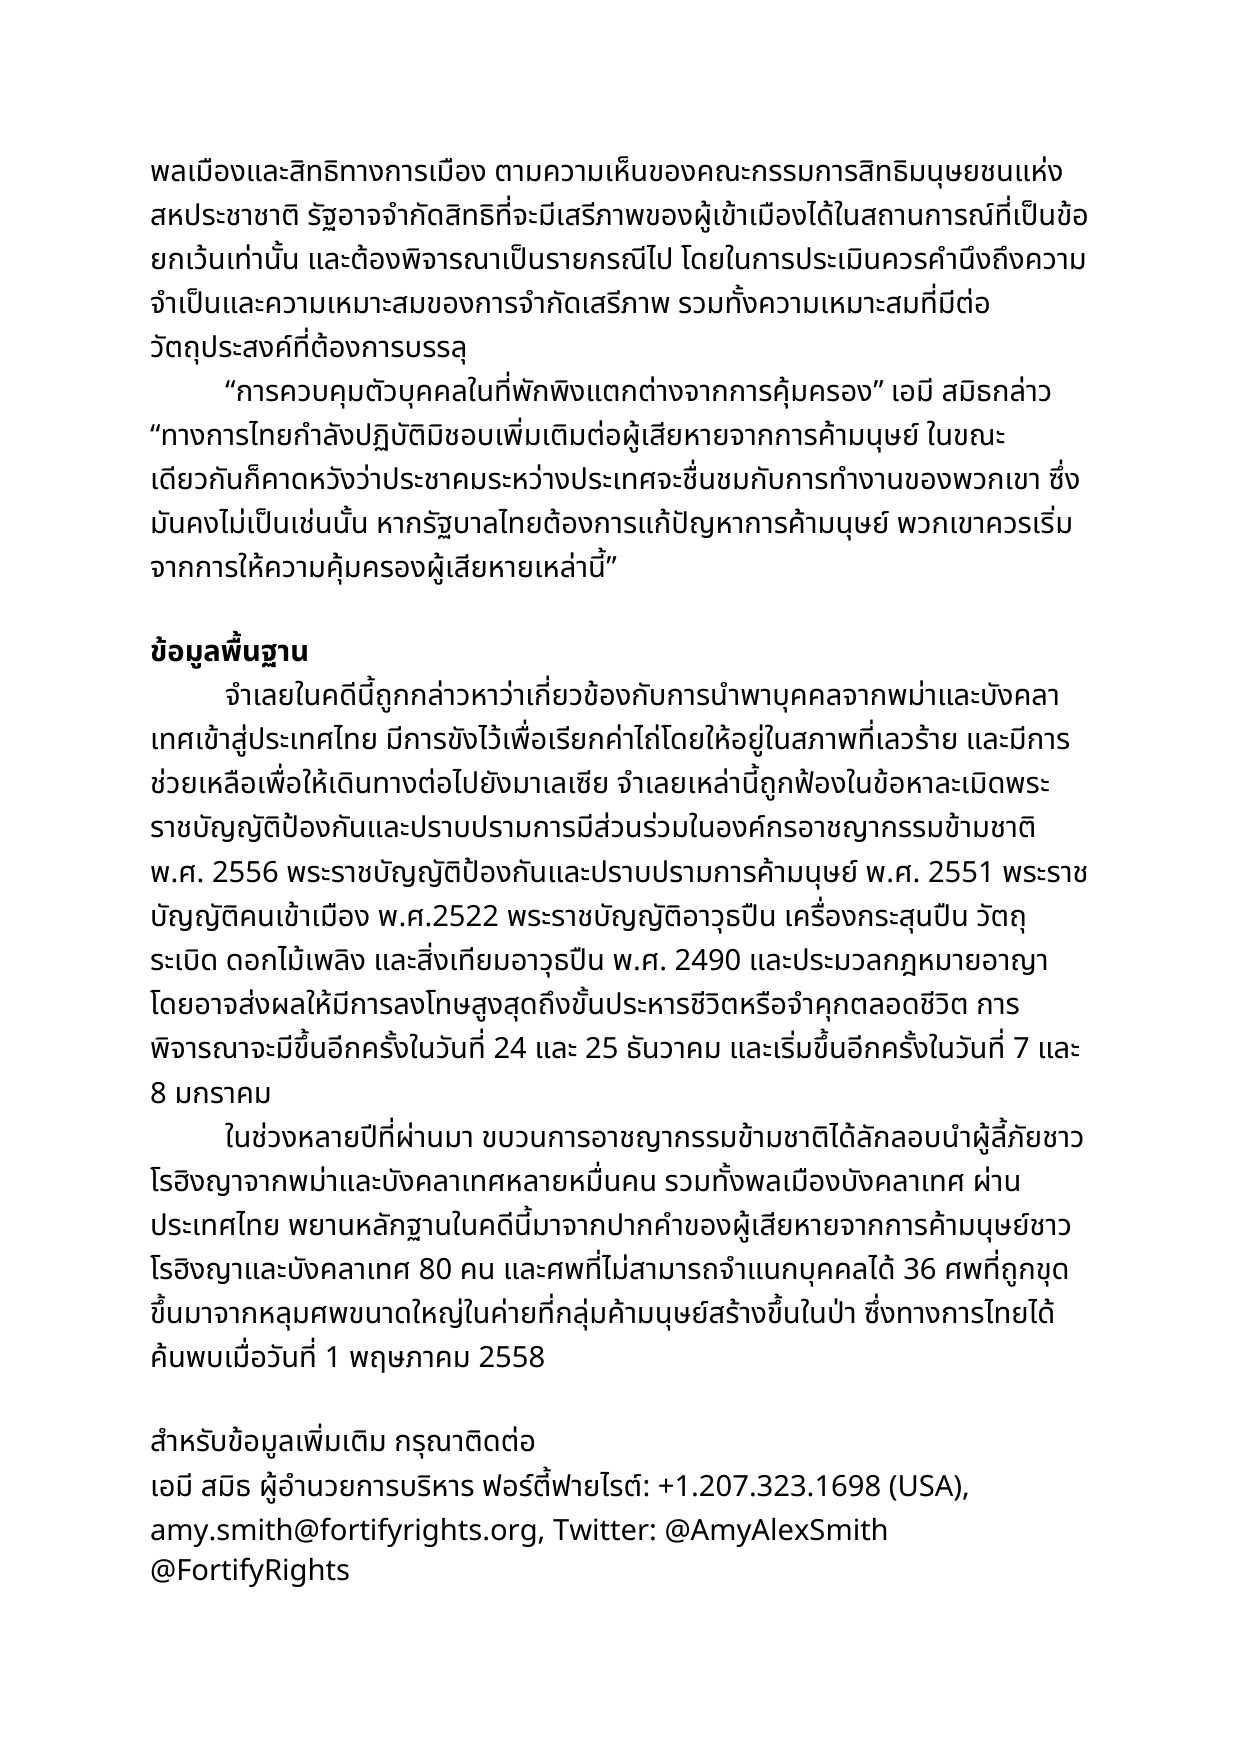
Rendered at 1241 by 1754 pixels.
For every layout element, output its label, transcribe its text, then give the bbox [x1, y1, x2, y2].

text ข้อมูลพื้นฐาน [150, 631, 1090, 674]
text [150, 150, 1090, 370]
text ในช่วงหลายปีที่ผ่านมา ขบวนการอาชญากรรมข้ามชาติได้ลักลอบนำผู้ลี้ภัยชาวโรฮิงญาจากพม่าและบังคลาเทศหลายหมื่นคน รวมทั้งพลเมืองบังคลาเทศ ผ่านประเทศไทย พยานหลักฐานในคดีนี้มาจากปากคำของผู้เสียหายจากการค้ามนุษย์ชาวโรฮิงญาและบังคลาเทศ 80 คน และศพที่ไม่สามารถจำแนกบุคคลได้ 36 ศพที่ถูกขุดขึ้นมาจากหลุมศพขนาดใหญ่ในค่ายที่กลุ่มค้ามนุษย์สร้างขึ้นในป่า ซึ่งทางการไทยได้ค้นพบเมื่อวันที่ 1 พฤษภาคม 2558 [150, 1116, 1090, 1381]
text “การควบคุมตัวบุคคลในที่พักพิงแตกต่างจากการคุ้มครอง” เอมี สมิธกล่าว “ทางการไทยกำลังปฏิบัติมิชอบเพิ่มเติมต่อผู้เสียหายจากการค้ามนุษย์ ในขณะเดียวกันก็คาดหวังว่าประชาคมระหว่างประเทศจะชื่นชมกับการทำงานของพวกเขา ซึ่งมันคงไม่เป็นเช่นนั้น หากรัฐบาลไทยต้องการแก้ปัญหาการค้ามนุษย์ พวกเขาควรเริ่มจากการให้ความคุ้มครองผู้เสียหายเหล่านี้” [150, 370, 1090, 591]
text เอมี สมิธ ผู้อำนวยการบริหาร ฟอร์ตี้ฟายไรต์: +1.207.323.1698 (USA), amy.smith@fortifyrights.org, Twitter: @AmyAlexSmith @FortifyRights [150, 1465, 1090, 1588]
text จำเลยในคดีนี้ถูกกล่าวหาว่าเกี่ยวข้องกับการนำพาบุคคลจากพม่าและบังคลาเทศเข้าสู่ประเทศไทย มีการขังไว้เพื่อเรียกค่าไถ่โดยให้อยู่ในสภาพที่เลวร้าย และมีการช่วยเหลือเพื่อให้เดินทางต่อไปยังมาเลเซีย จำเลยเหล่านี้ถูกฟ้องในข้อหาละเมิดพระราชบัญญัติป้องกันและปราบปรามการมีส่วนร่วมในองค์กรอาชญากรรมข้ามชาติ พ.ศ. 2556 พระราชบัญญัติป้องกันและปราบปรามการค้ามนุษย์ พ.ศ. 2551 พระราชบัญญัติคนเข้าเมือง พ.ศ.2522 พระราชบัญญัติอาวุธปืน เครื่องกระสุนปืน วัตถุระเบิด ดอกไม้เพลิง และสิ่งเทียมอาวุธปืน พ.ศ. 2490 และประมวลกฎหมายอาญา โดยอาจส่งผลให้มีการลงโทษสูงสุดถึงขั้นประหารชีวิตหรือจำคุกตลอดชีวิต การพิจารณาจะมีขึ้นอีกครั้งในวันที่ 24 และ 25 ธันวาคม และเริ่มขึ้นอีกครั้งในวันที่ 7 และ 8 มกราคม [150, 674, 1090, 1116]
text สำหรับข้อมูลเพิ่มเติม กรุณาติดต่อ [150, 1421, 1090, 1465]
